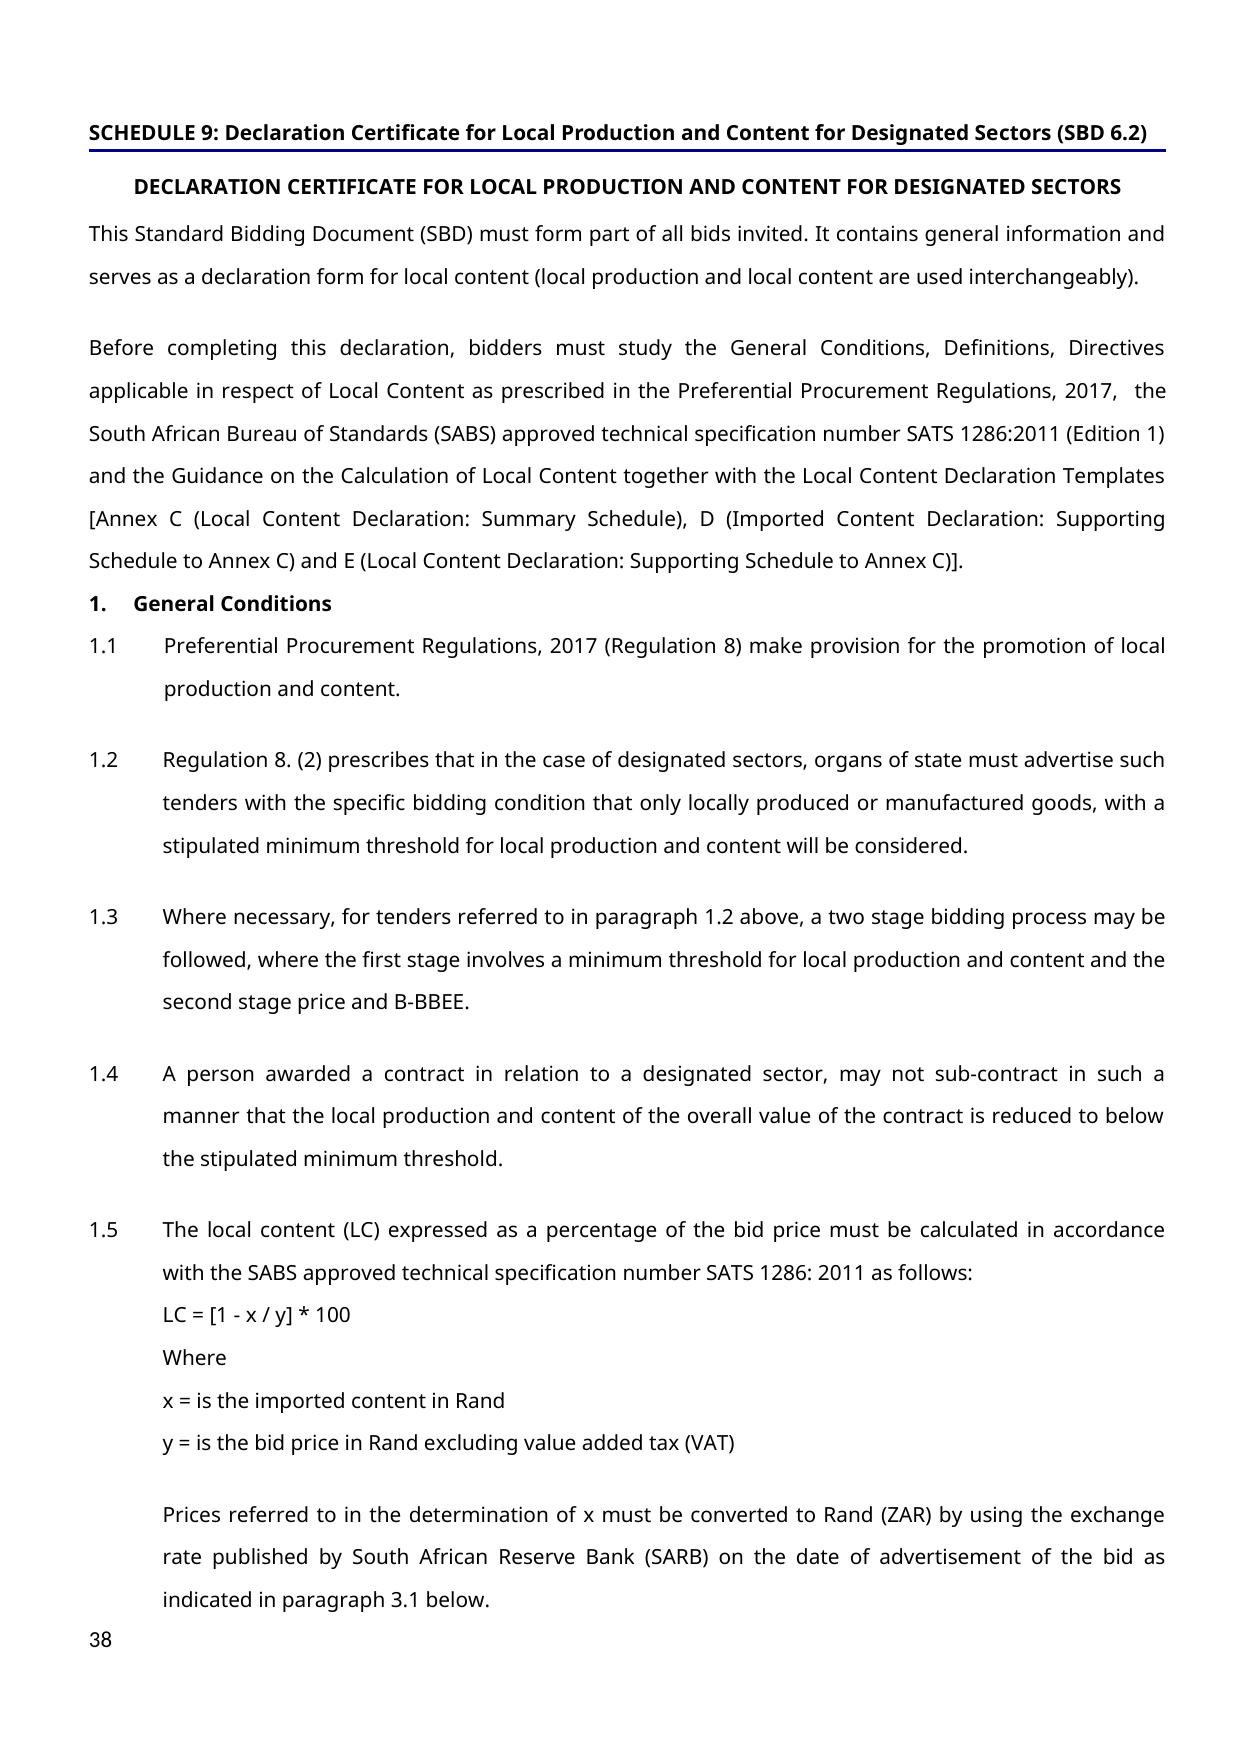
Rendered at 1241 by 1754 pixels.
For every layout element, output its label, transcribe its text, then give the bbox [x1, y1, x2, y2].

text 1.4 A person awarded a contract in relation to a designated sector, may not sub-contract in such a manner that the local production and content of the overall value of the contract is reduced to below the stipulated minimum threshold. [89, 1059, 1166, 1172]
text DECLARATION CERTIFICATE FOR LOCAL PRODUCTION AND CONTENT FOR DESIGNATED SECTORS [89, 172, 1166, 201]
text This Standard Bidding Document (SBD) must form part of all bids invited. It contains general information and serves as a declaration form for local content (local production and local content are used interchangeably). [89, 219, 1166, 291]
text Prices referred to in the determination of x must be converted to Rand (ZAR) by using the exchange rate published by South African Reserve Bank (SARB) on the date of advertisement of the bid as indicated in paragraph 3.1 below. [162, 1500, 1166, 1613]
list Preferential Procurement Regulations, 2017 (Regulation 8) make provision for the promotion of local production and content. [89, 632, 1166, 703]
text Before completing this declaration, bidders must study the General Conditions, Definitions, Directives applicable in respect of Local Content as prescribed in the Preferential Procurement Regulations, 2017, the South African Bureau of Standards (SABS) approved technical specification number SATS 1286:2011 (Edition 1) and the Guidance on the Calculation of Local Content together with the Local Content Declaration Templates [Annex C (Local Content Declaration: Summary Schedule), D (Imported Content Declaration: Supporting Schedule to Annex C) and E (Local Content Declaration: Supporting Schedule to Annex C)]. [89, 333, 1166, 575]
text SCHEDULE 9: Declaration Certificate for Local Production and Content for Designated Sectors (SBD 6.2) [89, 118, 1166, 149]
text Where [162, 1343, 1166, 1372]
list General Conditions [89, 589, 1166, 617]
text LC = [1 - x / y] * 100 [89, 1301, 1166, 1329]
text 1.5 The local content (LC) expressed as a percentage of the bid price must be calculated in accordance with the SABS approved technical specification number SATS 1286: 2011 as follows: [89, 1215, 1166, 1286]
text y = is the bid price in Rand excluding value added tax (VAT) [162, 1428, 1166, 1457]
text 1.2 Regulation 8. (2) prescribes that in the case of designated sectors, organs of state must advertise such tenders with the specific bidding condition that only locally produced or manufactured goods, with a stipulated minimum threshold for local production and content will be considered. [89, 746, 1166, 859]
text 1.3 Where necessary, for tenders referred to in paragraph 1.2 above, a two stage bidding process may be followed, where the first stage involves a minimum threshold for local production and content and the second stage price and B-BBEE. [89, 902, 1166, 1016]
text x = is the imported content in Rand [162, 1386, 1166, 1414]
